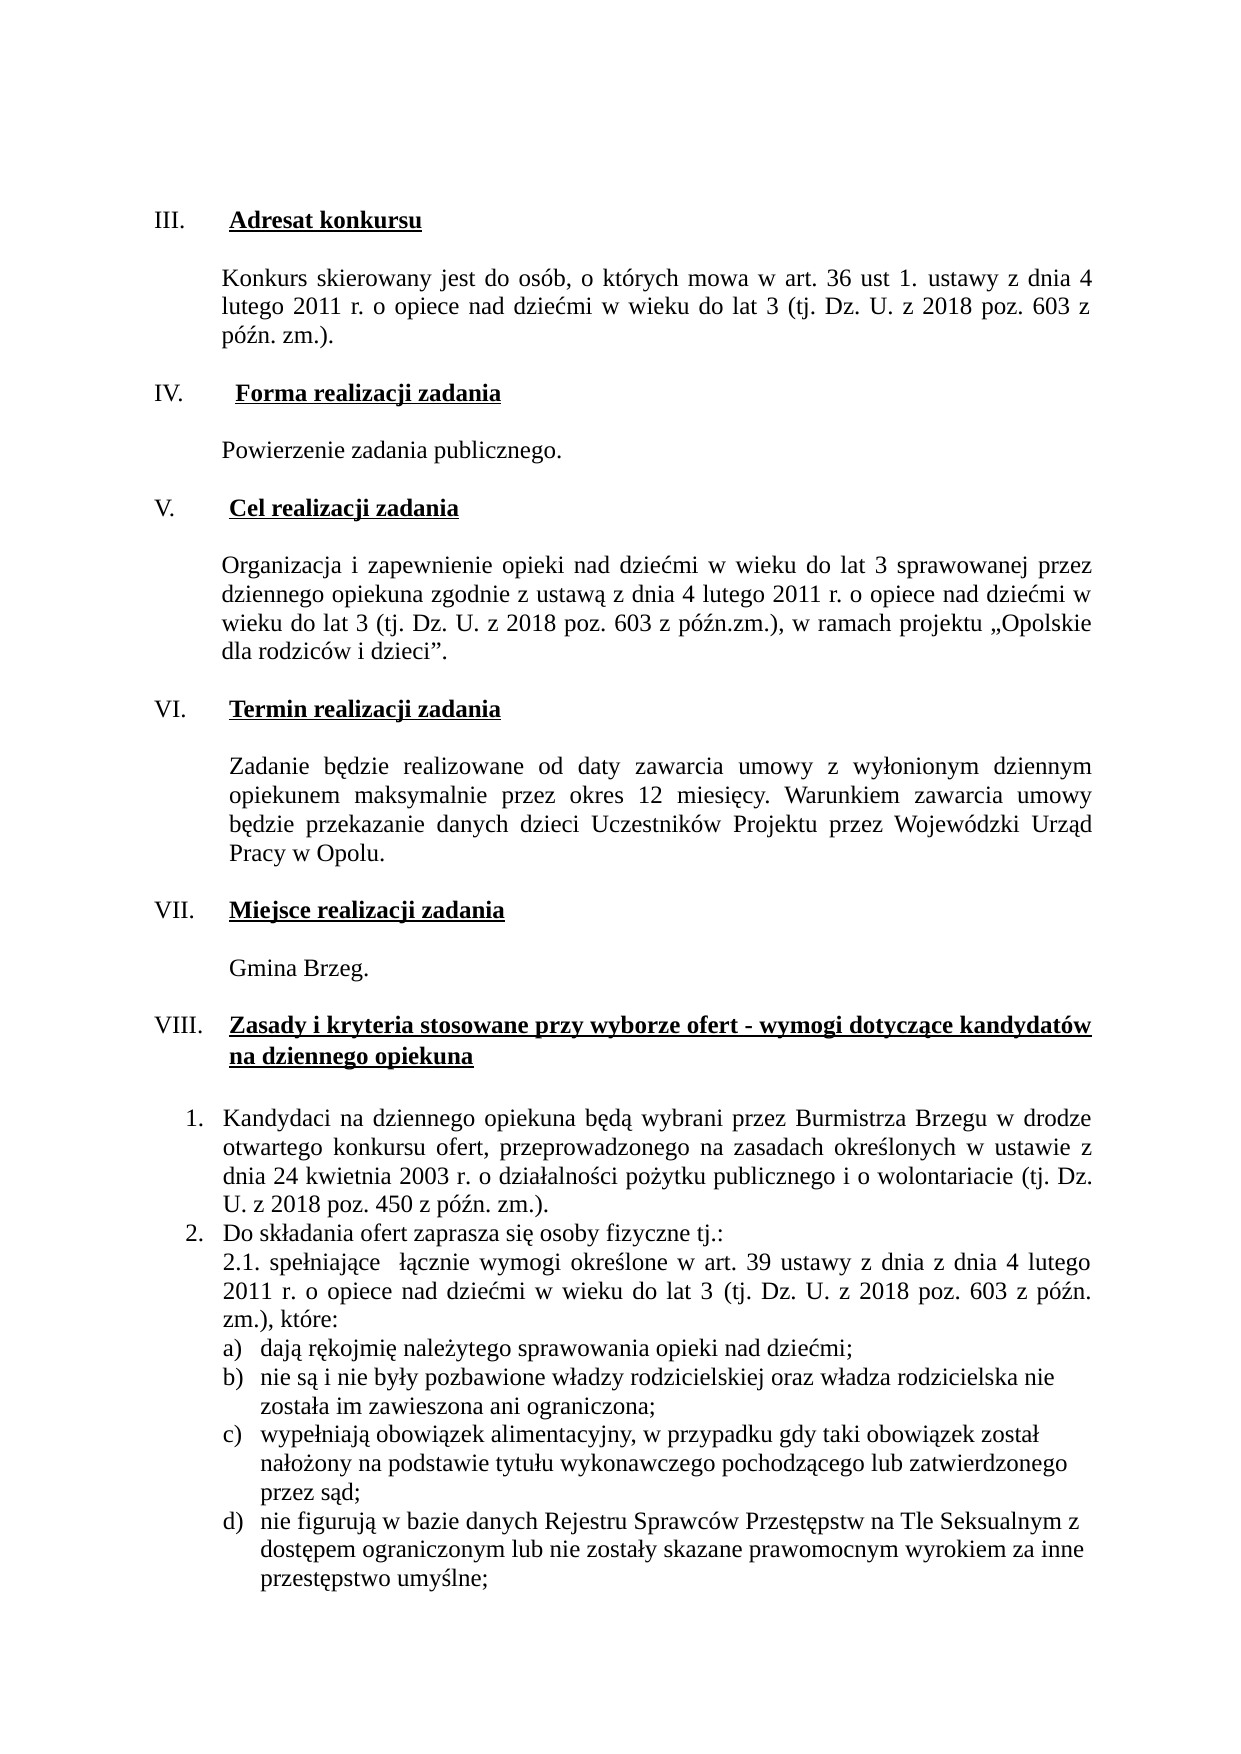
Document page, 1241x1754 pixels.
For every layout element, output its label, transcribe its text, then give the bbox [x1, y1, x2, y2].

list 2.1. spełniające łącznie wymogi określone w art. 39 ustawy z dnia z dnia 4 lutego 2011 r. o opiece nad dziećmi w wieku do lat 3 (tj. Dz. U. z 2018 poz. 603 z późn. zm.), które: [223, 1247, 1093, 1333]
text Konkurs skierowany jest do osób, o których mowa w art. 36 ust 1. ustawy z dnia 4 lutego 2011 r. o opiece nad dziećmi w wieku do lat 3 (tj. Dz. U. z 2018 poz. 603 z późn. zm.). [221, 263, 1093, 349]
text Zadanie będzie realizowane od daty zawarcia umowy z wyłonionym dziennym opiekunem maksymalnie przez okres 12 miesięcy. Warunkiem zawarcia umowy będzie przekazanie danych dzieci Uczestników Projektu przez Wojewódzki Urząd Pracy w Opolu. [229, 751, 1093, 866]
list Kandydaci na dziennego opiekuna będą wybrani przez Burmistrza Brzegu w drodze otwartego konkursu ofert, przeprowadzonego na zasadach określonych w ustawie z dnia 24 kwietnia 2003 r. o działalności pożytku publicznego i o wolontariacie (tj. Dz. U. z 2018 poz. 450 z późn. zm.). [185, 1103, 1093, 1218]
list dają rękojmię należytego sprawowania opieki nad dziećmi; [223, 1333, 1093, 1362]
list Cel realizacji zadania [154, 493, 1093, 521]
text Organizacja i zapewnienie opieki nad dziećmi w wieku do lat 3 sprawowanej przez dziennego opiekuna zgodnie z ustawą z dnia 4 lutego 2011 r. o opiece nad dziećmi w wieku do lat 3 (tj. Dz. U. z 2018 poz. 603 z późn.zm.), w ramach projektu „Opolskie dla rodziców i dzieci”. [221, 550, 1093, 665]
list nie są i nie były pozbawione władzy rodzicielskiej oraz władza rodzicielska nie została im zawieszona ani ograniczona; [223, 1362, 1093, 1419]
list Adresat konkursu [154, 205, 1093, 234]
list Termin realizacji zadania [154, 694, 1093, 723]
text Powierzenie zadania publicznego. [221, 435, 1093, 464]
list Forma realizacji zadania [154, 378, 1093, 406]
list wypełniają obowiązek alimentacyjny, w przypadku gdy taki obowiązek został nałożony na podstawie tytułu wykonawczego pochodzącego lub zatwierdzonego przez sąd; [223, 1419, 1093, 1506]
list Zasady i kryteria stosowane przy wyborze ofert - wymogi dotyczące kandydatów na dziennego opiekuna [154, 1010, 1093, 1070]
list nie figurują w bazie danych Rejestru Sprawców Przestępstw na Tle Seksualnym z dostępem ograniczonym lub nie zostały skazane prawomocnym wyrokiem za inne przestępstwo umyślne; [223, 1506, 1093, 1592]
list Miejsce realizacji zadania [154, 895, 1093, 924]
list Do składania ofert zaprasza się osoby fizyczne tj.: [185, 1218, 1093, 1247]
text Gmina Brzeg. [229, 953, 1093, 981]
